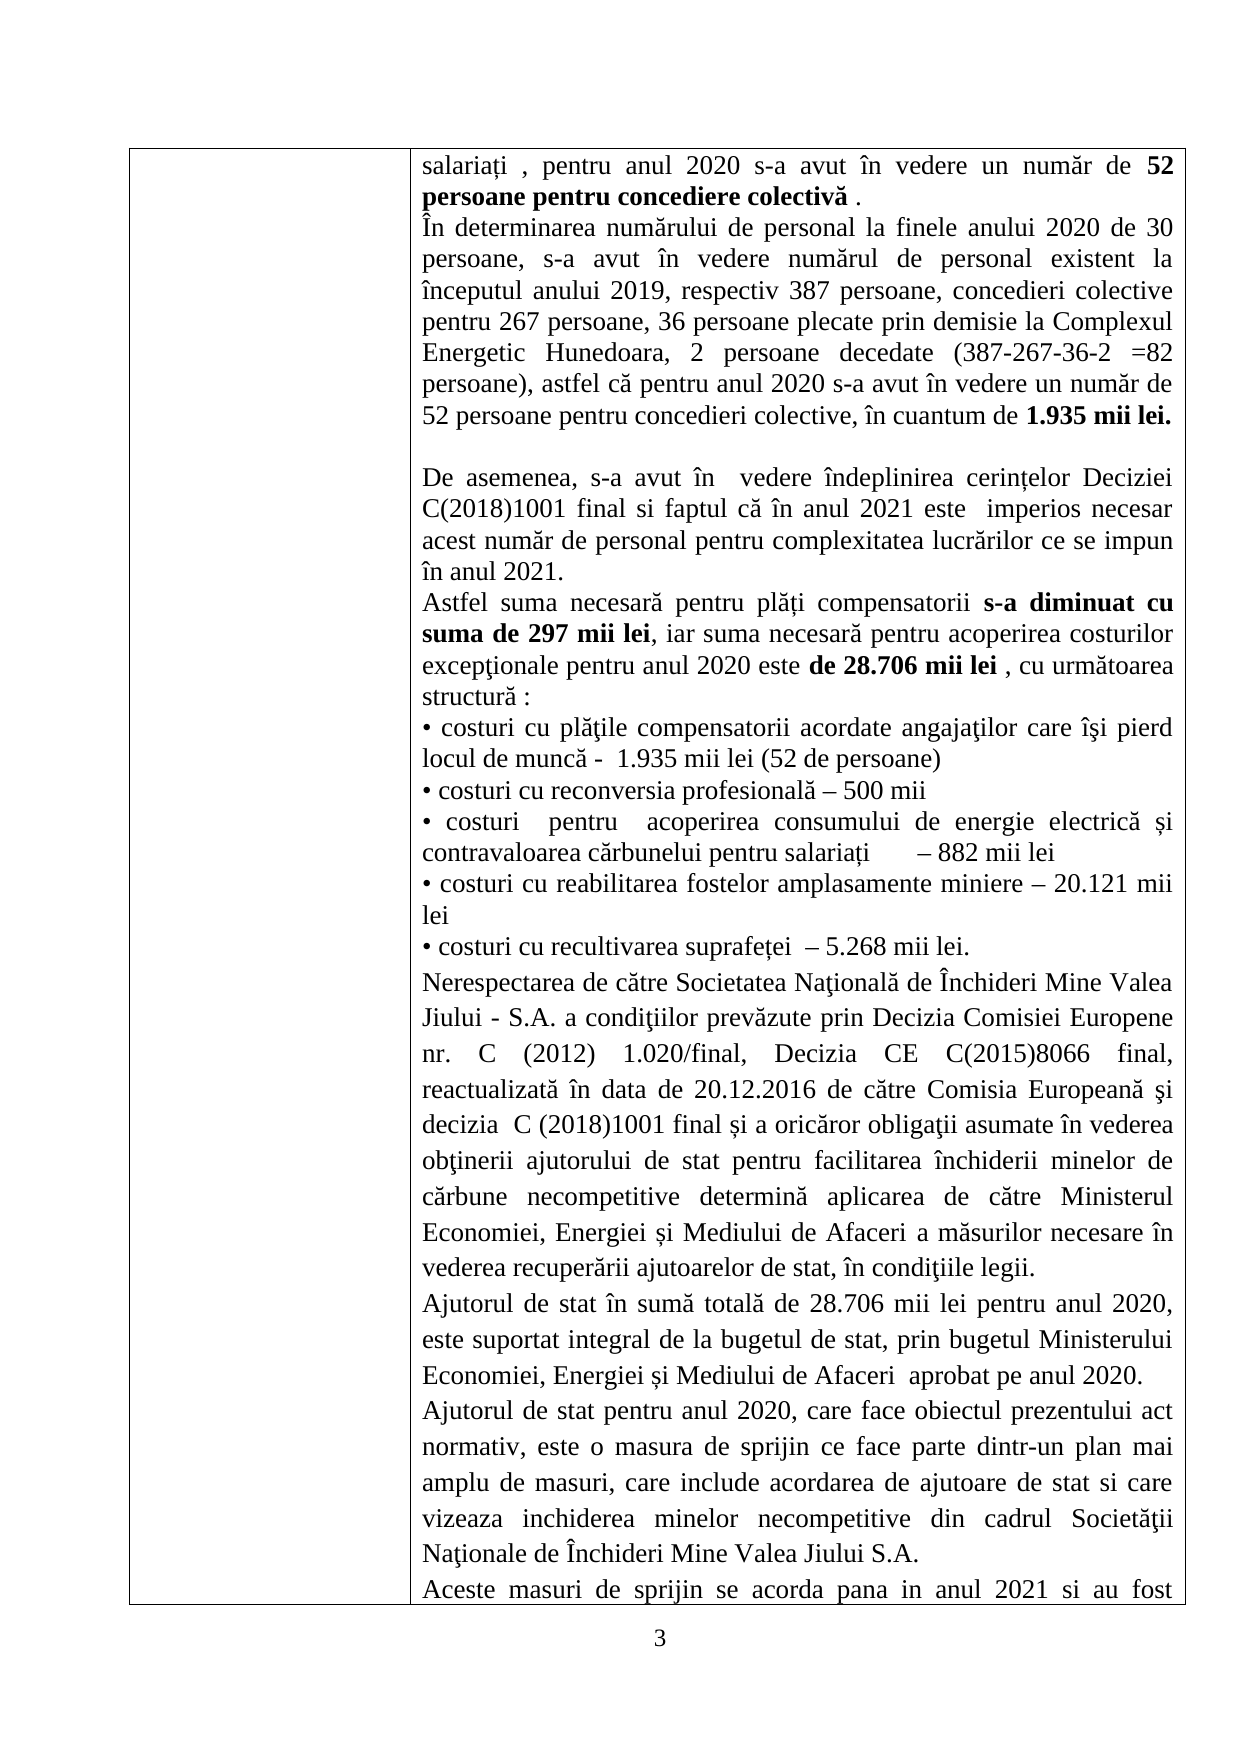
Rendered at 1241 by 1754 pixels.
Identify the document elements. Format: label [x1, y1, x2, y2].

table_cell [130, 149, 410, 1604]
table_cell [411, 149, 1185, 1604]
